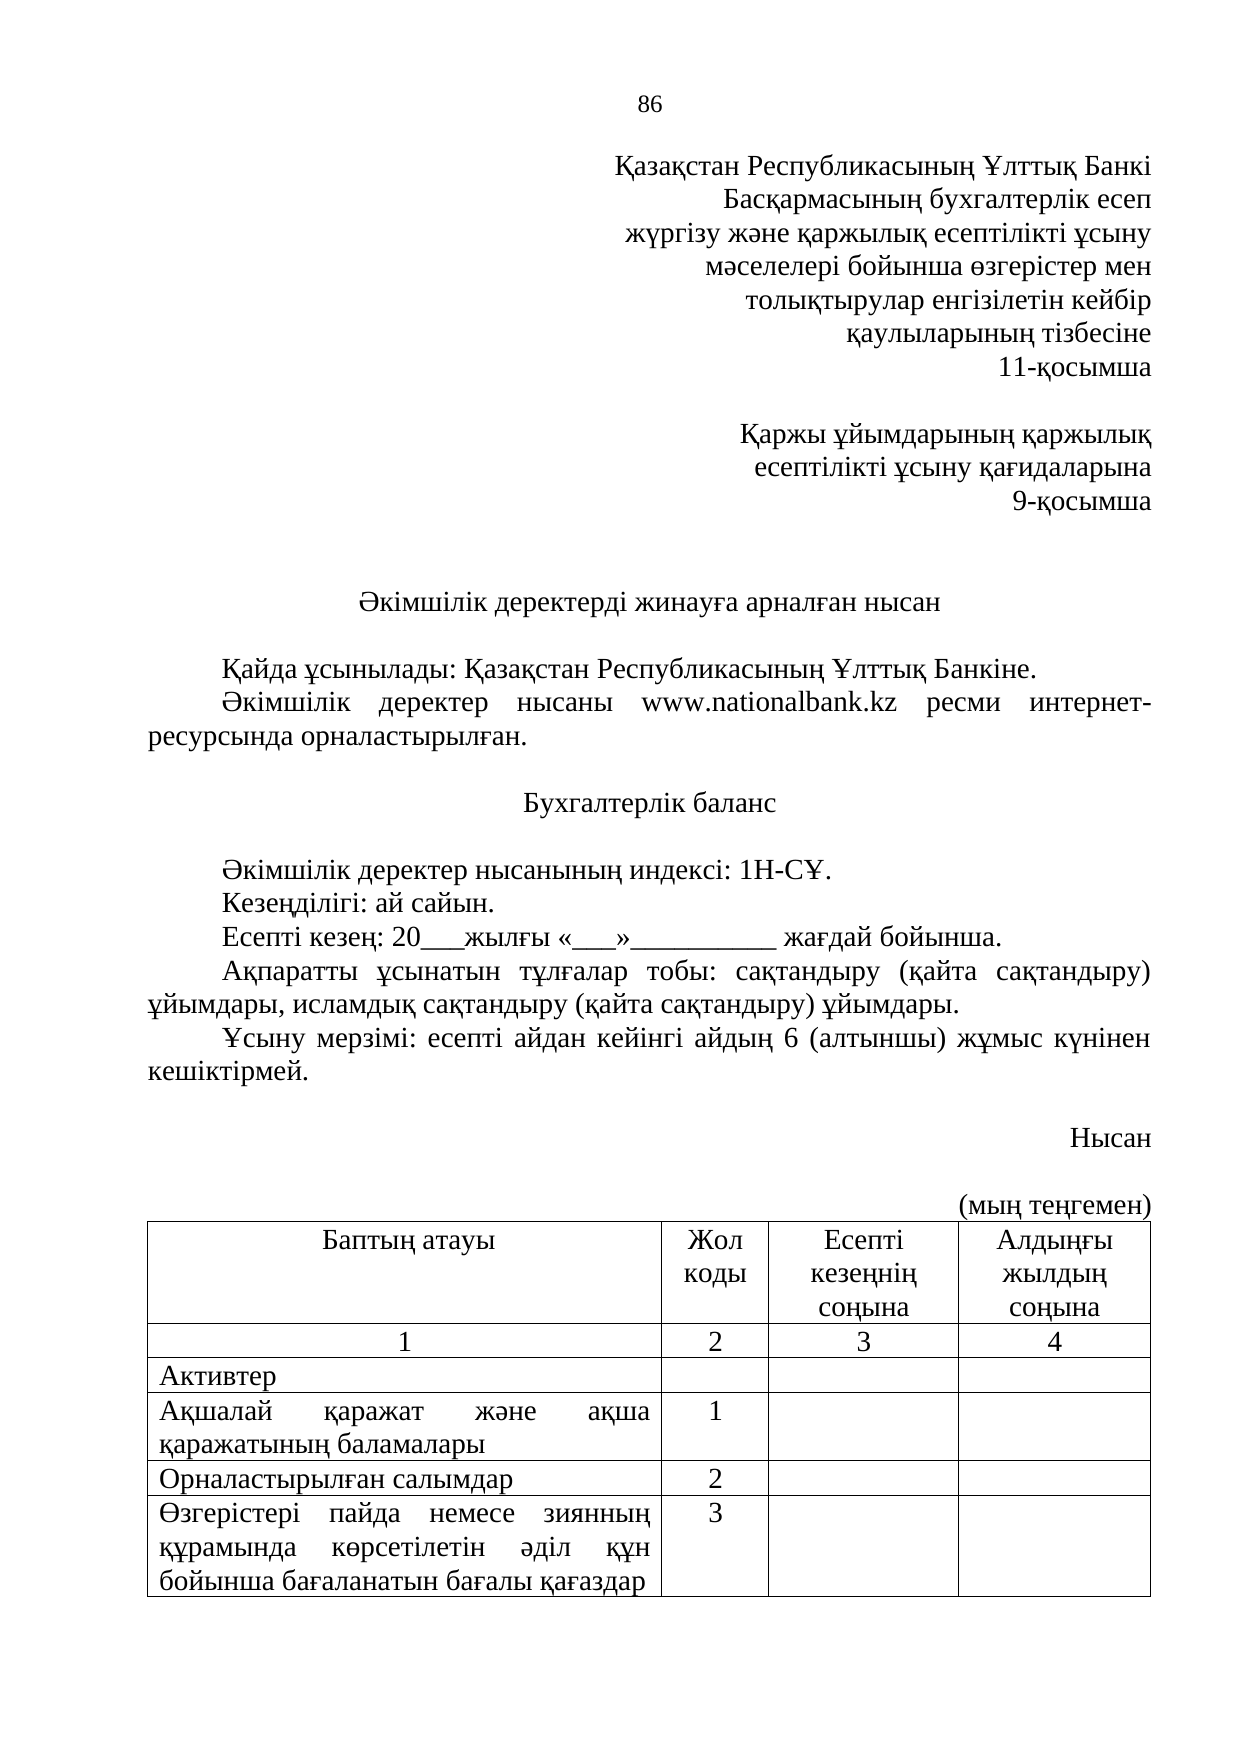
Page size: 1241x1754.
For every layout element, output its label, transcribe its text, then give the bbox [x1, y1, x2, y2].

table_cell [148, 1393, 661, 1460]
text Қазақстан Республикасының Ұлттық Банкі [148, 148, 1152, 181]
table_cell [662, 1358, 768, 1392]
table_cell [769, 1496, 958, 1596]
text (мың теңгемен) [148, 1187, 1152, 1221]
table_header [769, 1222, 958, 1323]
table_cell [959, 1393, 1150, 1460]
text Әкімшілік деректер нысаны www.nationalbank.kz ресми интернет-ресурсында орналастырылған. [148, 684, 1152, 751]
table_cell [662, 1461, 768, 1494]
text Бухгалтерлік баланс [148, 785, 1152, 818]
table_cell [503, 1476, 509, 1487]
text Ұсыну мерзімі: есепті айдан кейінгі айдың 6 (алтыншы) жұмыс күнінен кешіктірмей. [148, 1020, 1152, 1087]
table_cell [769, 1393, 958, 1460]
text 11-қосымша [148, 349, 1152, 382]
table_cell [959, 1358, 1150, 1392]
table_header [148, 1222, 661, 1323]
text мәселелері бойынша өзгерістер мен [148, 248, 1152, 282]
text Есепті кезең: 20___жылғы «___»__________ жағдай бойынша. [148, 919, 1152, 953]
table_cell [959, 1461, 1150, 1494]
text Басқармасының бухгалтерлік есеп [148, 181, 1152, 215]
text Нысан [148, 1120, 1152, 1154]
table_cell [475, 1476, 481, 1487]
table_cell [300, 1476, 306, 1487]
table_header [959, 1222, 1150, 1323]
text Кезеңділігі: ай сайын. [148, 886, 1152, 919]
text толықтырулар енгізілетін кейбір [148, 282, 1152, 315]
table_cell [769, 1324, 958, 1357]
text Әкімшілік деректерді жинауға арналған нысан [148, 584, 1152, 617]
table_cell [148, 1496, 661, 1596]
text 9-қосымша [148, 483, 1152, 517]
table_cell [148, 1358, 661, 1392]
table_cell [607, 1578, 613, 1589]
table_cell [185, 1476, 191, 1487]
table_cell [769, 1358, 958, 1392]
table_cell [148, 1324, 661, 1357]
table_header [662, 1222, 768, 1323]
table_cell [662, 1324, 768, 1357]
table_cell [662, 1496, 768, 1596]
text қаулыларының тізбесіне [148, 315, 1152, 349]
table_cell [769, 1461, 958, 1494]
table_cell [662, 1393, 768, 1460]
text Ақпаратты ұсынатын тұлғалар тобы: сақтандыру (қайта сақтандыру) ұйымдары, исламдық сақтандыру (қайта сақтандыру) ұйымдары. [148, 953, 1152, 1020]
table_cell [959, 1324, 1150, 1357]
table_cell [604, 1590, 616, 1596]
text Қайда ұсынылады: Қазақстан Республикасының Ұлттық Банкіне. [148, 651, 1152, 684]
text Әкімшілік деректер нысанының индексі: 1Н-СҰ. [148, 852, 1152, 886]
text жүргізу және қаржылық есептілікті ұсыну [148, 215, 1152, 248]
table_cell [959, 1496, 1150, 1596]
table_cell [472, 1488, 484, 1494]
text есептiлiктi ұсыну қағидаларына [148, 449, 1152, 483]
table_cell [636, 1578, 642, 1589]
text Қаржы ұйымдарының қаржылық [148, 416, 1152, 449]
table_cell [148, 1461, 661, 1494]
